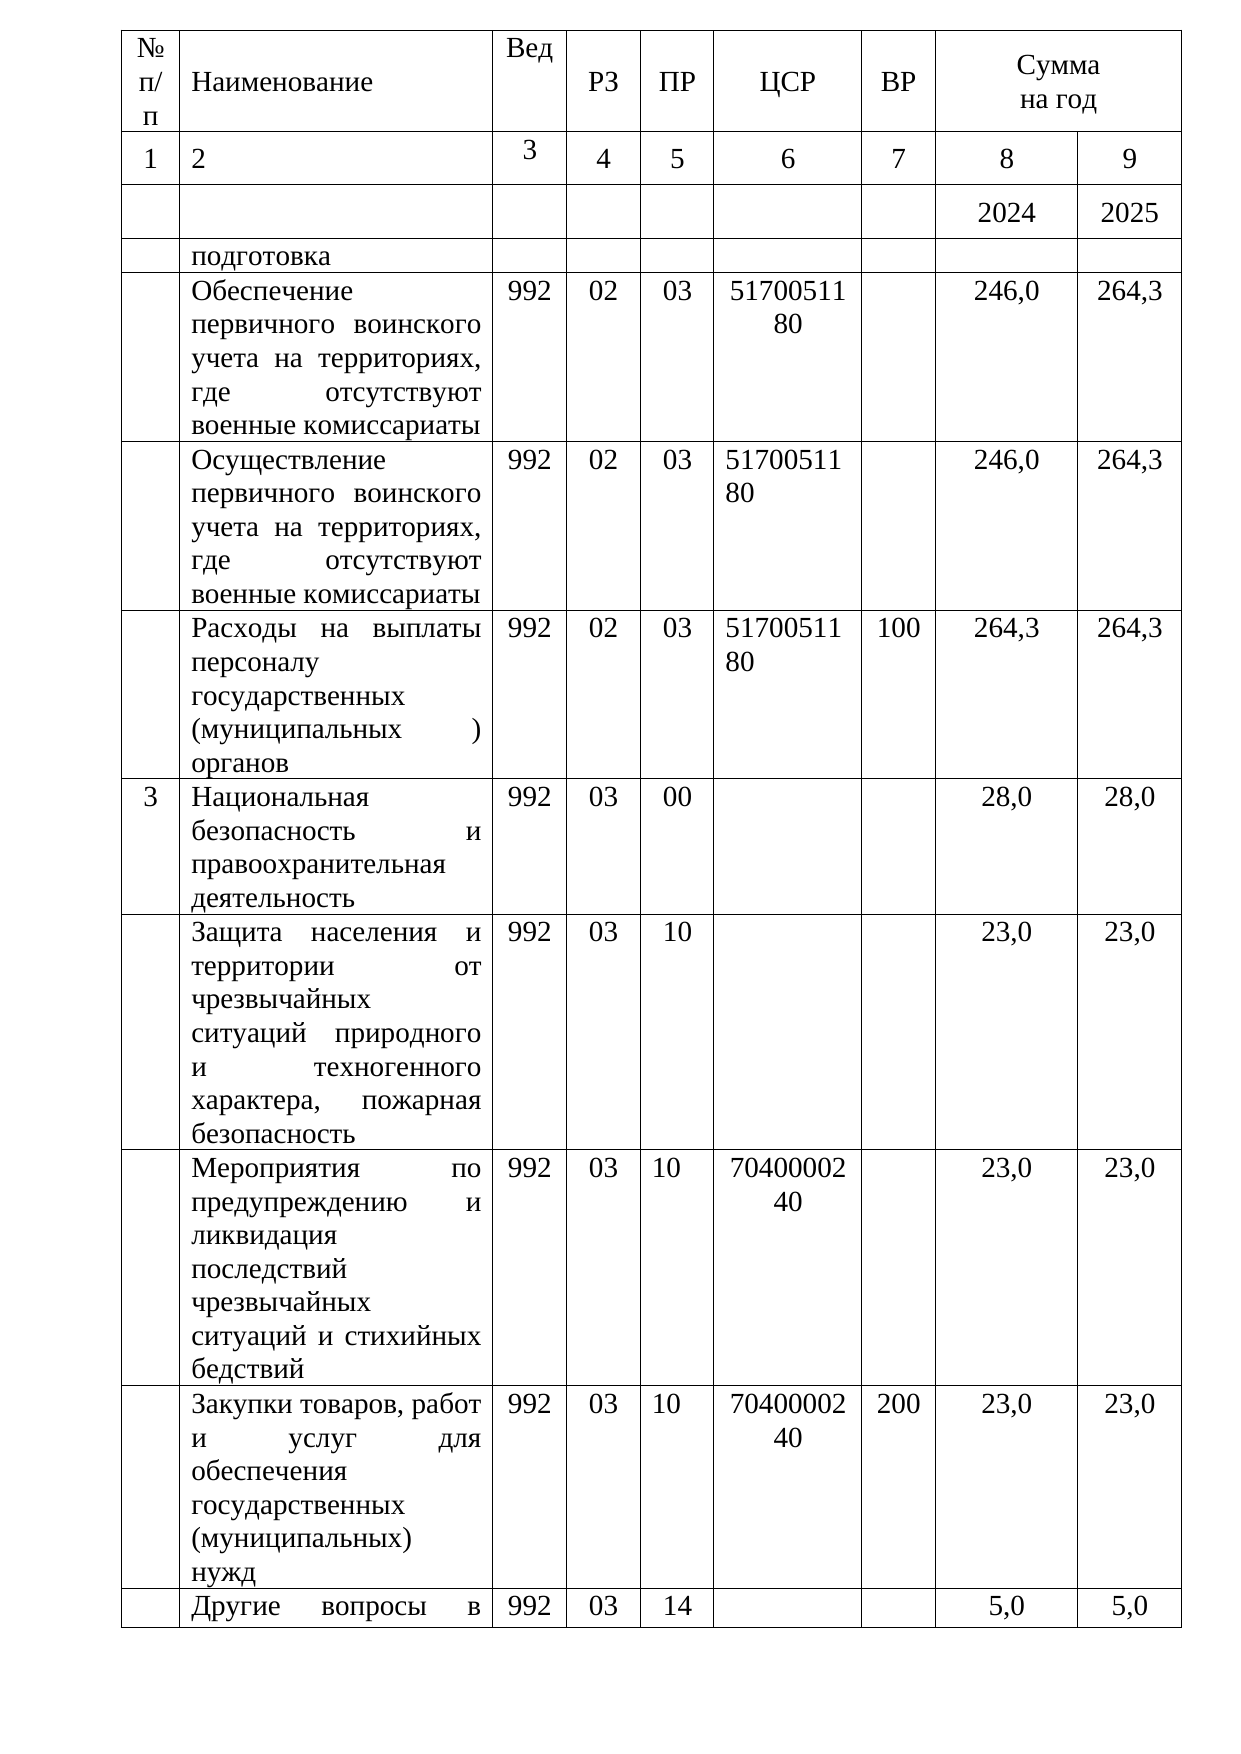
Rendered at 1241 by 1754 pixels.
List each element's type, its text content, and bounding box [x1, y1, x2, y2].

table_cell [493, 185, 566, 237]
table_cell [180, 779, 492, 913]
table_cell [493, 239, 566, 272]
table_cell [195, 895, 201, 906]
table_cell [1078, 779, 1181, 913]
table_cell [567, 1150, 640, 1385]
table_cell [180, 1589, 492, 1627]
table_cell [567, 185, 640, 237]
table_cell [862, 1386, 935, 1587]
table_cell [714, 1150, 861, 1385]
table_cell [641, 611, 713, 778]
table_cell [641, 185, 713, 237]
table_cell 2024 [936, 185, 1077, 237]
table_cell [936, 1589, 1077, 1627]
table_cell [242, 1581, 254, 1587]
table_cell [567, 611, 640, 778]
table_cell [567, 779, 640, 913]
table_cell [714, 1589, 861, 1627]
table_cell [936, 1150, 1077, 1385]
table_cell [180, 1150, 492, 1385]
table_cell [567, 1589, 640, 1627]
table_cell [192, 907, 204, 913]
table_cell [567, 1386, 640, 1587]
table_cell 2 [180, 132, 492, 184]
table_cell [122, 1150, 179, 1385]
table_cell 4 [567, 132, 640, 184]
table_cell 3 [493, 132, 566, 184]
table_header РЗ [567, 31, 640, 131]
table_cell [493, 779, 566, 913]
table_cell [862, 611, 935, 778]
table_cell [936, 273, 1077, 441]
table_header ВР [862, 31, 935, 131]
table_header ПР [641, 31, 713, 131]
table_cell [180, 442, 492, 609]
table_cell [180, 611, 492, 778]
table_header Сумма на год [936, 31, 1181, 131]
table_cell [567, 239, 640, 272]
table_cell [714, 185, 861, 237]
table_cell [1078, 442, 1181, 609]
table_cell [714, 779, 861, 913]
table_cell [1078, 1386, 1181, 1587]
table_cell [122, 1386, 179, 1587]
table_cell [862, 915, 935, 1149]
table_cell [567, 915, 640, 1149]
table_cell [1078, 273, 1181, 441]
table_cell 5 [641, 132, 713, 184]
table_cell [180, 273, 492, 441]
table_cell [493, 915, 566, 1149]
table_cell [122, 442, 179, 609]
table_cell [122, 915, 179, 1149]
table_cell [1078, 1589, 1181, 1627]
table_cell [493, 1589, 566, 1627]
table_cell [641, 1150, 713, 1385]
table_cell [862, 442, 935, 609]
table_cell 1 [122, 132, 179, 184]
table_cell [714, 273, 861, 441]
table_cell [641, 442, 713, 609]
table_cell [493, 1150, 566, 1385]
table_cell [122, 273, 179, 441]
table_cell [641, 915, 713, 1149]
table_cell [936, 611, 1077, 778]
table_cell 6 [714, 132, 861, 184]
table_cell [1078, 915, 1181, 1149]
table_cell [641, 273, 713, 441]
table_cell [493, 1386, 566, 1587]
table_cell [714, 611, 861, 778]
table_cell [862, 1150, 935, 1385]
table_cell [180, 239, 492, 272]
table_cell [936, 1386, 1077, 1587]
table_header № п/п [122, 31, 179, 131]
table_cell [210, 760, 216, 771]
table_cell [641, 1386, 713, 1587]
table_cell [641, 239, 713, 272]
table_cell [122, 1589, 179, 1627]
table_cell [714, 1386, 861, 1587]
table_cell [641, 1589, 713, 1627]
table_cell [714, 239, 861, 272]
table_cell 9 [1078, 132, 1181, 184]
table_cell 2025 [1078, 185, 1181, 237]
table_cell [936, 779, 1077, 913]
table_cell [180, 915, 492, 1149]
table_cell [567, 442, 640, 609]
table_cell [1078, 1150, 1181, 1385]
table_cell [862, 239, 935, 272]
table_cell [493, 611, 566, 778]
table_header Наименование [180, 31, 492, 131]
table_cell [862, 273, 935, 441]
table_cell 7 [862, 132, 935, 184]
table_header ЦСР [714, 31, 861, 131]
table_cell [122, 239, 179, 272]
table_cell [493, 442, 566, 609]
table_cell [862, 185, 935, 237]
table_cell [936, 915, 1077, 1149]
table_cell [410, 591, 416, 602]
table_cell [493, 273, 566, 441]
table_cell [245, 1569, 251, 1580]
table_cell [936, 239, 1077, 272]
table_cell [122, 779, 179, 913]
table_cell 8 [936, 132, 1077, 184]
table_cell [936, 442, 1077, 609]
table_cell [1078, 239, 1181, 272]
table_header Вед [493, 31, 566, 131]
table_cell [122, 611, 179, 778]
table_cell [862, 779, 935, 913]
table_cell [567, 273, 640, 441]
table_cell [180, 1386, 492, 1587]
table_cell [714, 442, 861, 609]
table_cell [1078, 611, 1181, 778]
table_cell [180, 185, 492, 237]
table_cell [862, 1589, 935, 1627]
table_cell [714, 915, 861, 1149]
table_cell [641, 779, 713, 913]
table_cell [122, 185, 179, 237]
